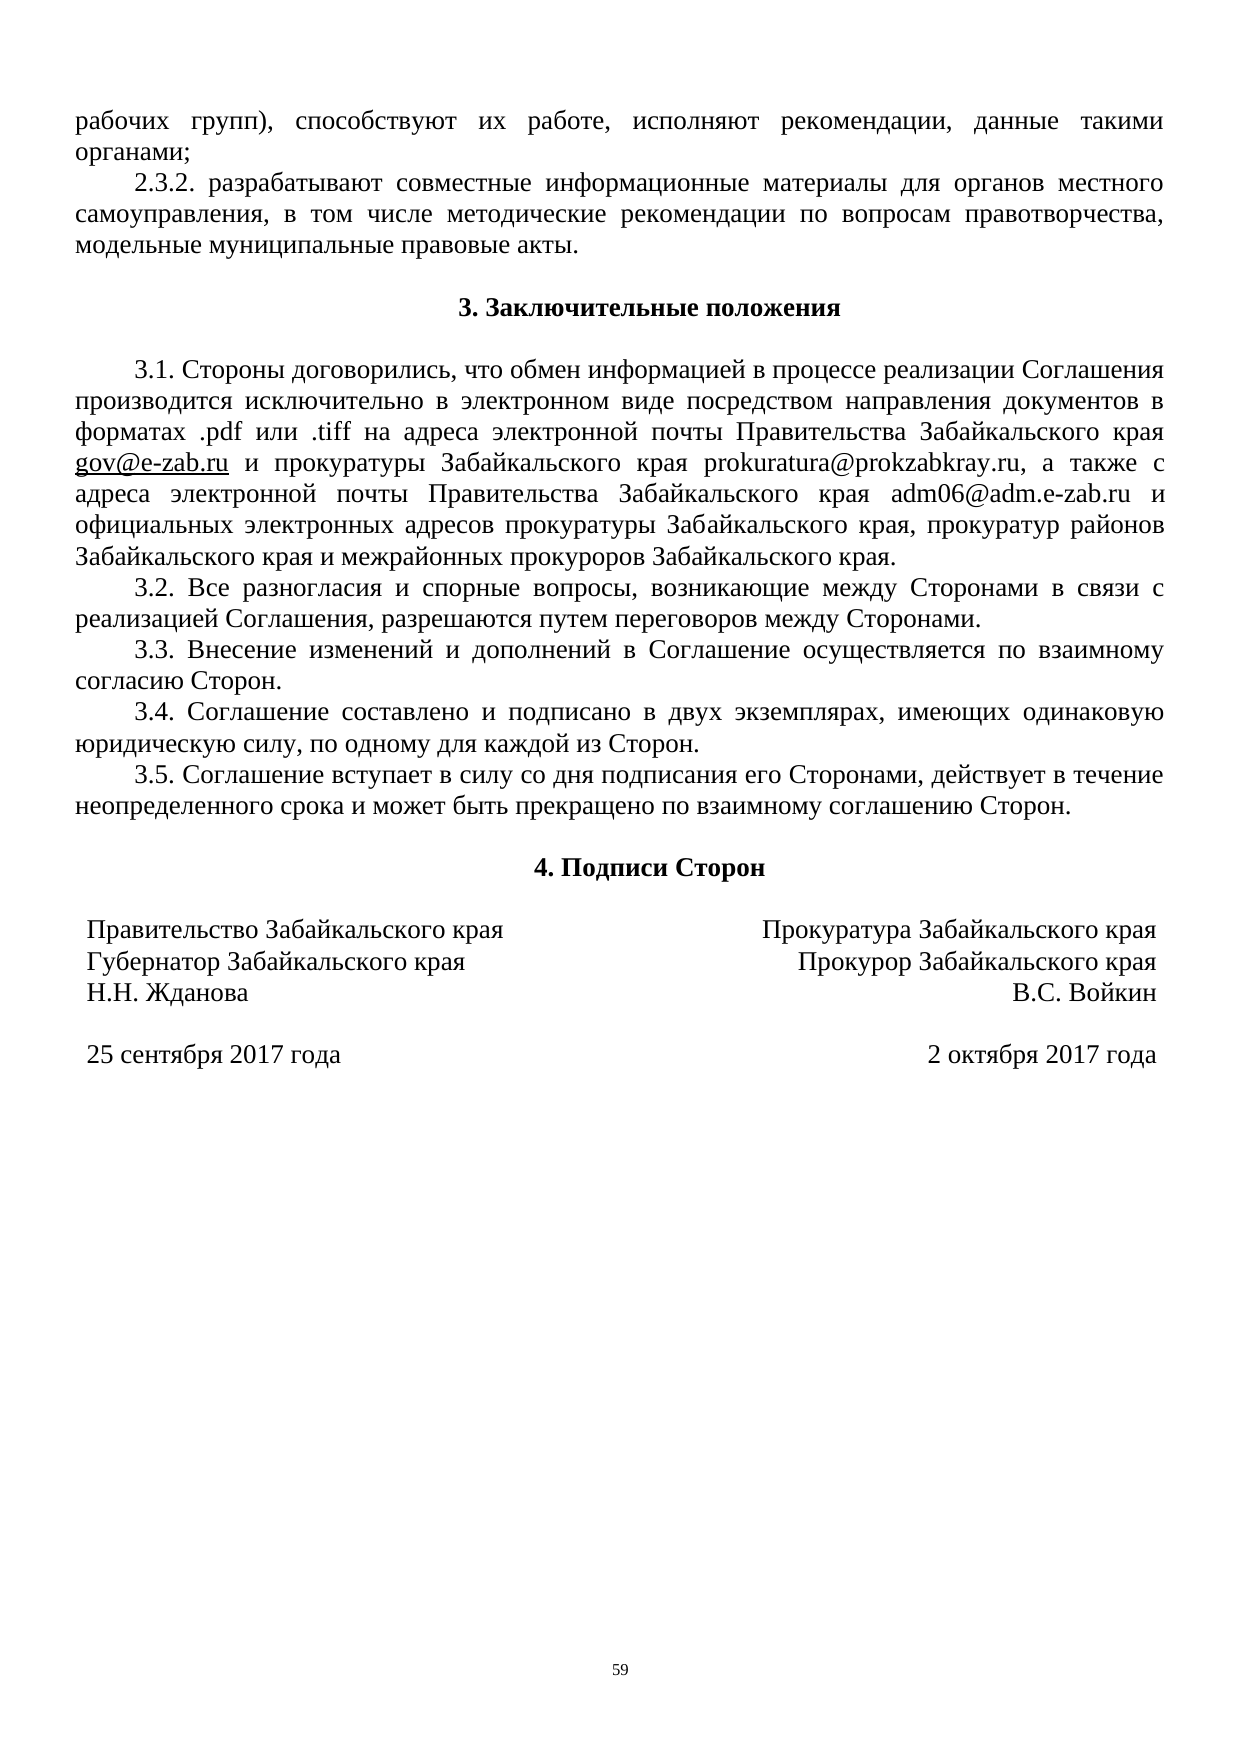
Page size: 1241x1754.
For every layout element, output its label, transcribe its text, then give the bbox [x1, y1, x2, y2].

text 3.1. Стороны договорились, что обмен информацией в процессе реализации Соглашения производится исключительно в электронном виде посредством направления документов в форматах .pdf или .tiff на адреса электронной почты Правительства Забайкальского края gov@e-zab.ru и прокуратуры Забайкальского края prokuratura@prokzabkray.ru, а также с адреса электронной почты Правительства Забайкальского края adm06@adm.e-zab.ru и официальных электронных адресов прокуратуры Забайкальского края, прокуратур районов Забайкальского края и межрайонных прокуроров Забайкальского края. [75, 353, 1165, 571]
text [75, 104, 1165, 166]
text 3.5. Соглашение вступает в силу со дня подписания его Сторонами, действует в течение неопределенного срока и может быть прекращено по взаимному соглашению Сторон. [75, 758, 1165, 820]
text 3.2. Все разногласия и спорные вопросы, возникающие между Сторонами в связи с реализацией Соглашения, разрешаются путем переговоров между Сторонами. [75, 571, 1165, 633]
table_header Прокуратура Забайкальского края Прокурор Забайкальского края В.С. Войкин 2 октября 2017 года [621, 914, 1168, 1069]
text 3.4. Соглашение составлено и подписано в двух экземплярах, имеющих одинаковую юридическую силу, по одному для каждой из Сторон. [75, 696, 1165, 758]
table_header Правительство Забайкальского края Губернатор Забайкальского края Н.Н. Жданова 25 сентября 2017 года [75, 914, 621, 1069]
subtitle 3. Заключительные положения [75, 291, 1165, 322]
text 3.3. Внесение изменений и дополнений в Соглашение осуществляется по взаимному согласию Сторон. [75, 633, 1165, 696]
text 2.3.2. разрабатывают совместные информационные материалы для органов местного самоуправления, в том числе методические рекомендации по вопросам правотворчества, модельные муниципальные правовые акты. [75, 166, 1165, 259]
subtitle 4. Подписи Сторон [75, 851, 1165, 882]
